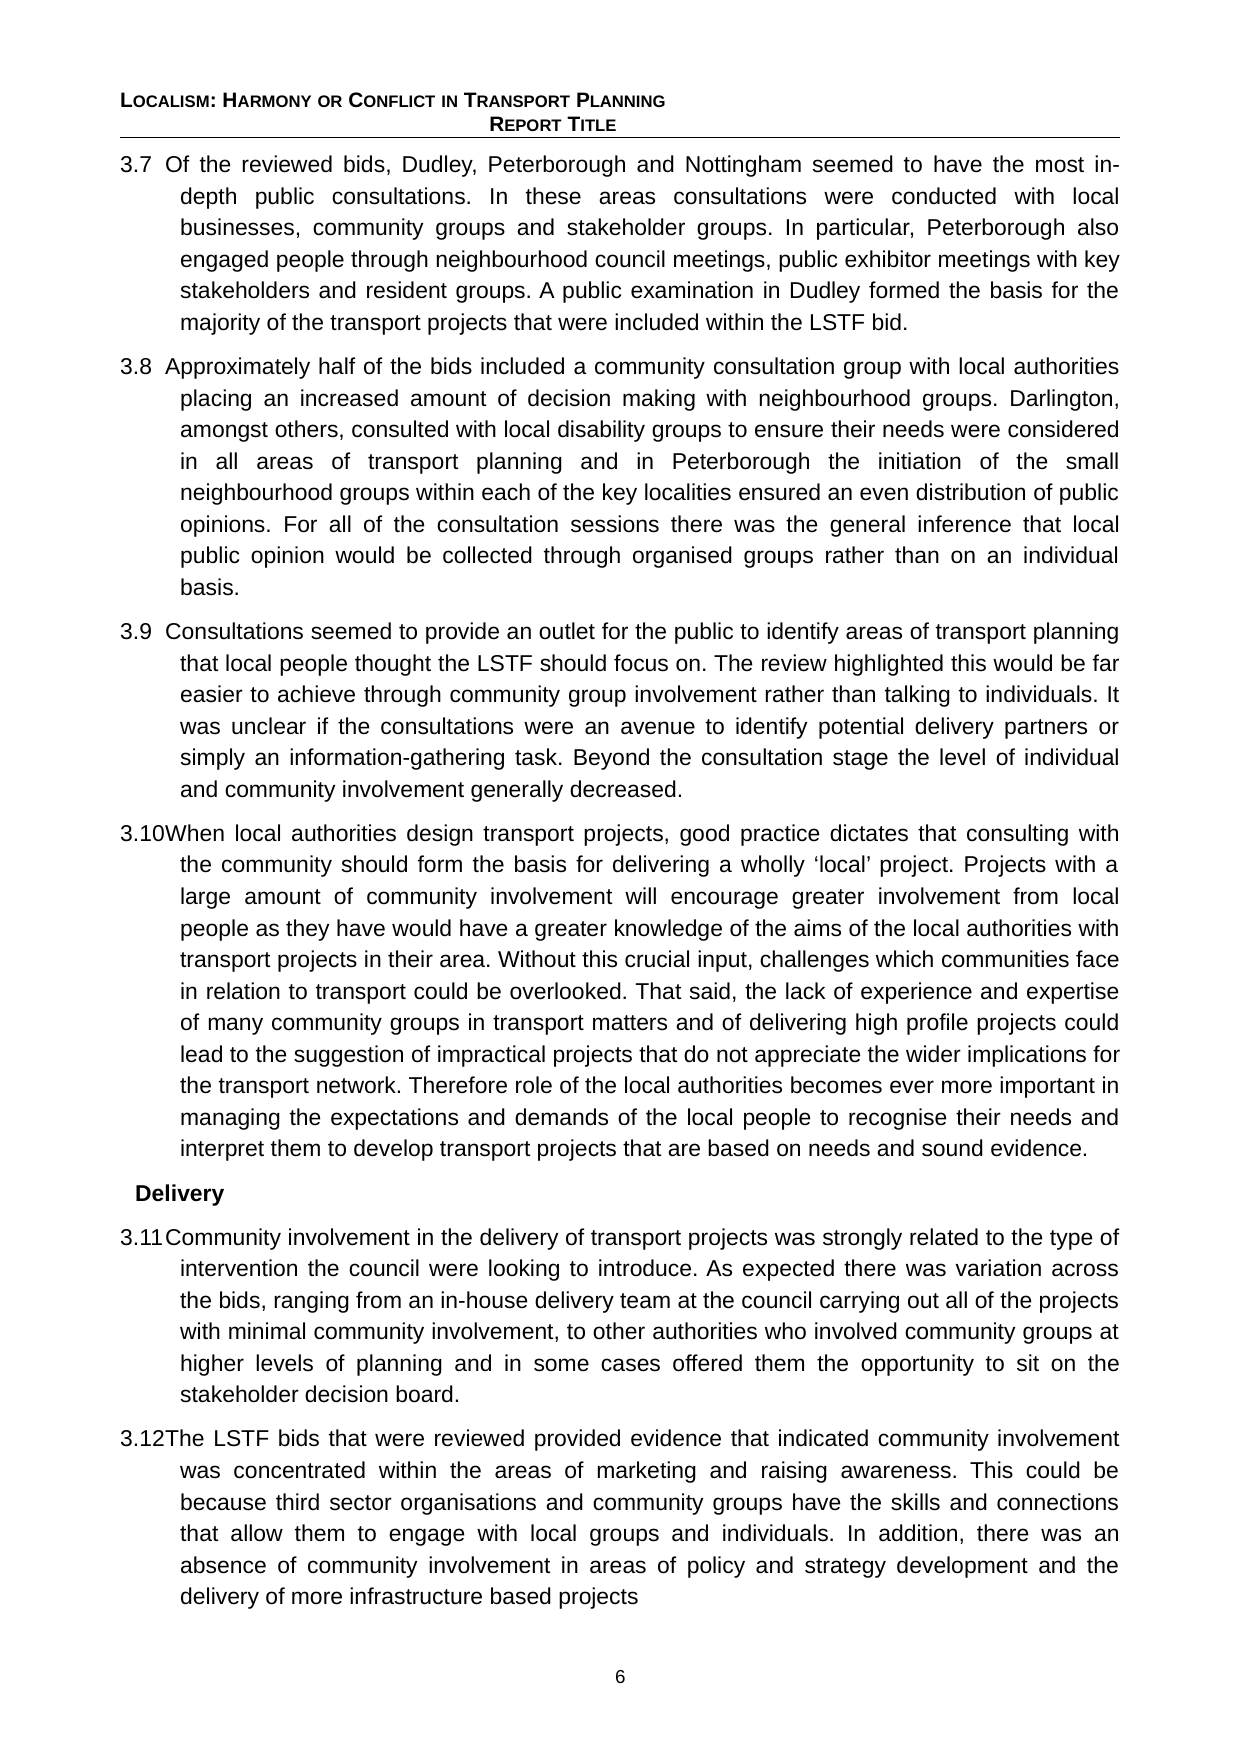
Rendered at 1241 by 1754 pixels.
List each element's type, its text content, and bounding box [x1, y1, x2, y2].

subtitle Consultations seemed to provide an outlet for the public to identify areas of transport planning that local people thought the LSTF should focus on. The review highlighted this would be far easier to achieve through community group involvement rather than talking to individuals. It was unclear if the consultations were an avenue to identify potential delivery partners or simply an information-gathering task. Beyond the consultation stage the level of individual and community involvement generally decreased. [120, 618, 1120, 802]
subtitle When local authorities design transport projects, good practice dictates that consulting with the community should form the basis for delivering a wholly ‘local’ project. Projects with a large amount of community involvement will encourage greater involvement from local people as they have would have a greater knowledge of the aims of the local authorities with transport projects in their area. Without this crucial input, challenges which communities face in relation to transport could be overlooked. That said, the lack of experience and expertise of many community groups in transport matters and of delivering high profile projects could lead to the suggestion of impractical projects that do not appreciate the wider implications for the transport network. Therefore role of the local authorities becomes ever more important in managing the expectations and demands of the local people to recognise their needs and interpret them to develop transport projects that are based on needs and sound evidence. [120, 820, 1120, 1162]
subtitle Approximately half of the bids included a community consultation group with local authorities placing an increased amount of decision making with neighbourhood groups. Darlington, amongst others, consulted with local disability groups to ensure their needs were considered in all areas of transport planning and in Peterborough the initiation of the small neighbourhood groups within each of the key localities ensured an even distribution of public opinions. For all of the consultation sessions there was the general inference that local public opinion would be collected through organised groups rather than on an individual basis. [120, 353, 1120, 600]
subtitle Of the reviewed bids, Dudley, Peterborough and Nottingham seemed to have the most in-depth public consultations. In these areas consultations were conducted with local businesses, community groups and stakeholder groups. In particular, Peterborough also engaged people through neighbourhood council meetings, public exhibitor meetings with key stakeholders and resident groups. A public examination in Dudley formed the basis for the majority of the transport projects that were included within the LSTF bid. [120, 151, 1120, 335]
subtitle The LSTF bids that were reviewed provided evidence that indicated community involvement was concentrated within the areas of marketing and raising awareness. This could be because third sector organisations and community groups have the skills and connections that allow them to engage with local groups and individuals. In addition, there was an absence of community involvement in areas of policy and strategy development and the delivery of more infrastructure based projects [120, 1425, 1120, 1609]
subtitle Delivery [135, 1179, 1120, 1206]
subtitle Community involvement in the delivery of transport projects was strongly related to the type of intervention the council were looking to introduce. As expected there was variation across the bids, ranging from an in-house delivery team at the council carrying out all of the projects with minimal community involvement, to other authorities who involved community groups at higher levels of planning and in some cases offered them the opportunity to sit on the stakeholder decision board. [120, 1223, 1120, 1408]
